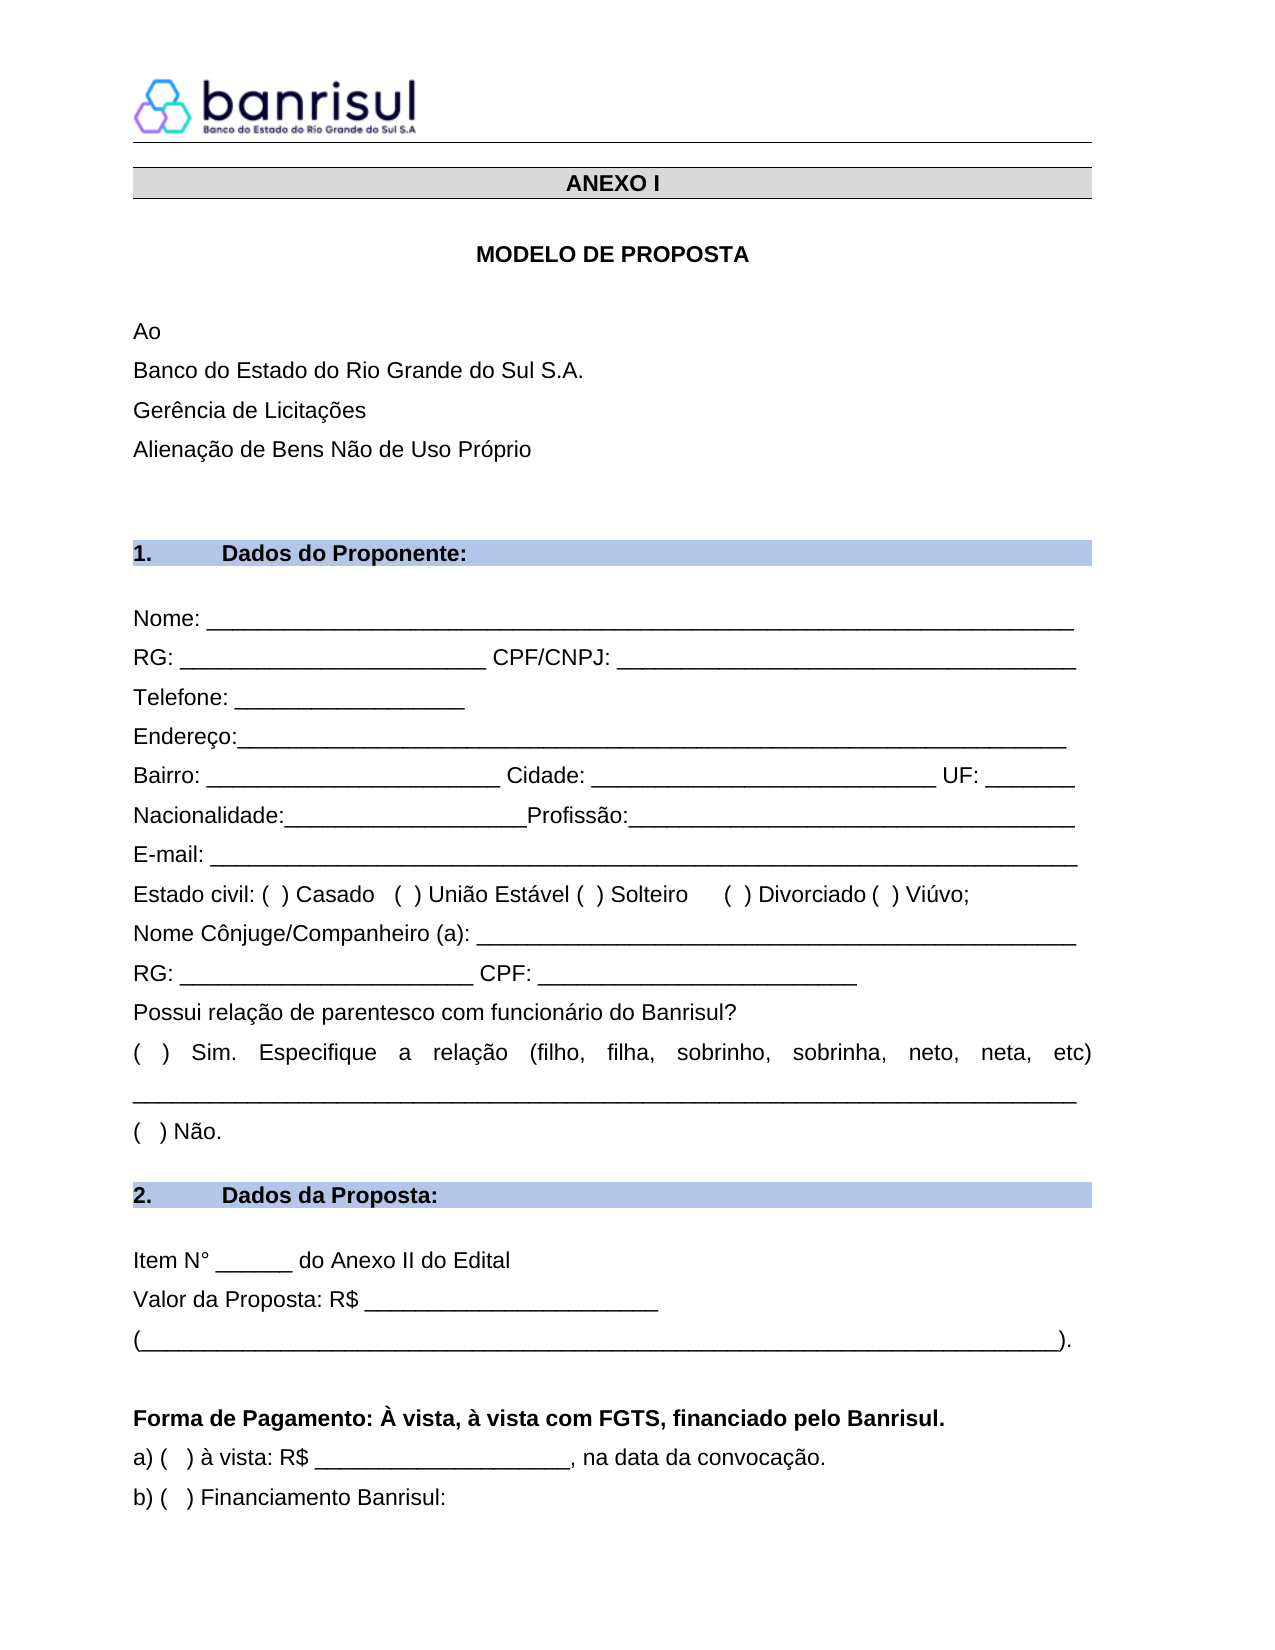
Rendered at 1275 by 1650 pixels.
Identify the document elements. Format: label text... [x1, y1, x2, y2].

text Gerência de Licitações [133, 397, 1092, 423]
text b) ( ) Financiamento Banrisul: [133, 1483, 1092, 1510]
text Item N° ______ do Anexo II do Edital [133, 1247, 1092, 1273]
text a) ( ) à vista: R$ ____________________, na data da convocação. [133, 1444, 1092, 1470]
text Estado civil: ( ) Casado ( ) União Estável ( ) Solteiro ( ) Divorciado ( ) Viúvo; [133, 881, 1092, 907]
text Alienação de Bens Não de Uso Próprio [133, 436, 1092, 462]
text ( ) Não. [133, 1118, 1092, 1144]
text Forma de Pagamento: À vista, à vista com FGTS, financiado pelo Banrisul. [133, 1404, 1092, 1431]
text MODELO DE PROPOSTA [133, 241, 1092, 267]
text Ao [133, 318, 1092, 344]
list Dados da Proposta: [133, 1182, 1092, 1208]
text Valor da Proposta: R$ _______________________ [133, 1286, 1092, 1312]
text Endereço:_________________________________________________________________ [133, 723, 1092, 749]
text ANEXO I [133, 168, 1092, 198]
text RG: ________________________ CPF/CNPJ: ____________________________________ [133, 644, 1092, 670]
text (________________________________________________________________________). [133, 1326, 1092, 1352]
text Possui relação de parentesco com funcionário do Banrisul? [133, 999, 1092, 1026]
text RG: _______________________ CPF: _________________________ [133, 960, 1092, 986]
text E-mail: ____________________________________________________________________ [133, 841, 1092, 868]
picture [132, 73, 421, 140]
text Banco do Estado do Rio Grande do Sul S.A. [133, 357, 1092, 383]
text Telefone: __________________ [133, 683, 1092, 710]
text Bairro: _______________________ Cidade: ___________________________ UF: _______ [133, 762, 1092, 789]
text Nome: ____________________________________________________________________ [133, 604, 1092, 631]
text Nacionalidade:___________________Profissão:___________________________________ [133, 802, 1092, 828]
text ( ) Sim. Especifique a relação (filho, filha, sobrinho, sobrinha, neto, neta, etc) __________________________________________________________________________ [133, 1039, 1092, 1104]
list Dados do Proponente: [133, 540, 1092, 566]
text Nome Cônjuge/Companheiro (a): _______________________________________________ [133, 920, 1092, 947]
